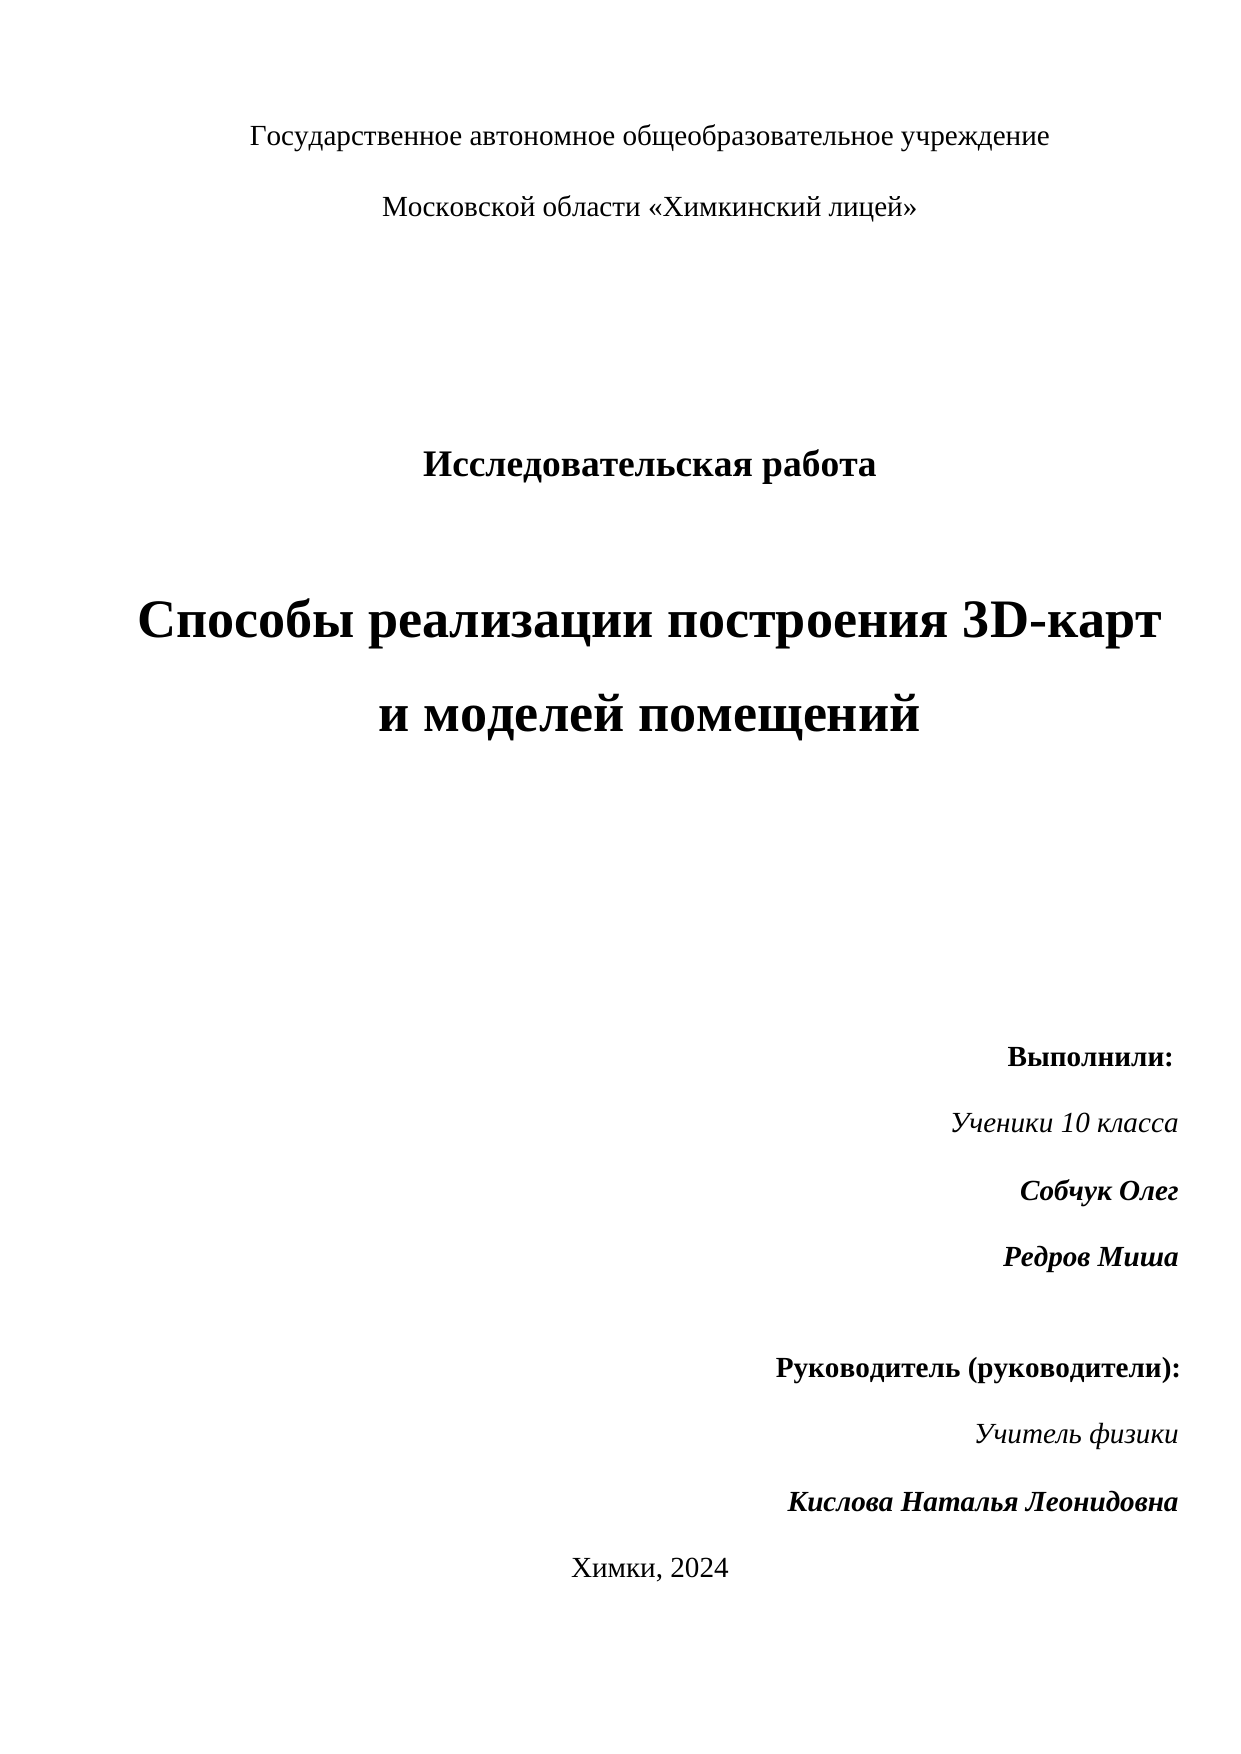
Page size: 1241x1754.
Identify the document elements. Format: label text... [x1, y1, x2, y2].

text Способы реализации построения 3D-карт и моделей помещений [118, 587, 1181, 743]
text Химки, 2024 [118, 1551, 1181, 1584]
text Ученики 10 класса [118, 1106, 1181, 1139]
text Государственное автономное общеобразовательное учреждение [118, 118, 1181, 152]
text Кислова Наталья Леонидовна [118, 1484, 1181, 1517]
text Исследовательская работа [118, 441, 1181, 484]
text Выполнили: [118, 1039, 1181, 1072]
text Московской области «Химкинский лицей» [118, 189, 1181, 223]
text Учитель физики [118, 1417, 1181, 1450]
text Редров Миша [118, 1239, 1181, 1273]
text Руководитель (руководители): [118, 1350, 1181, 1383]
text Собчук Олег [118, 1173, 1181, 1206]
